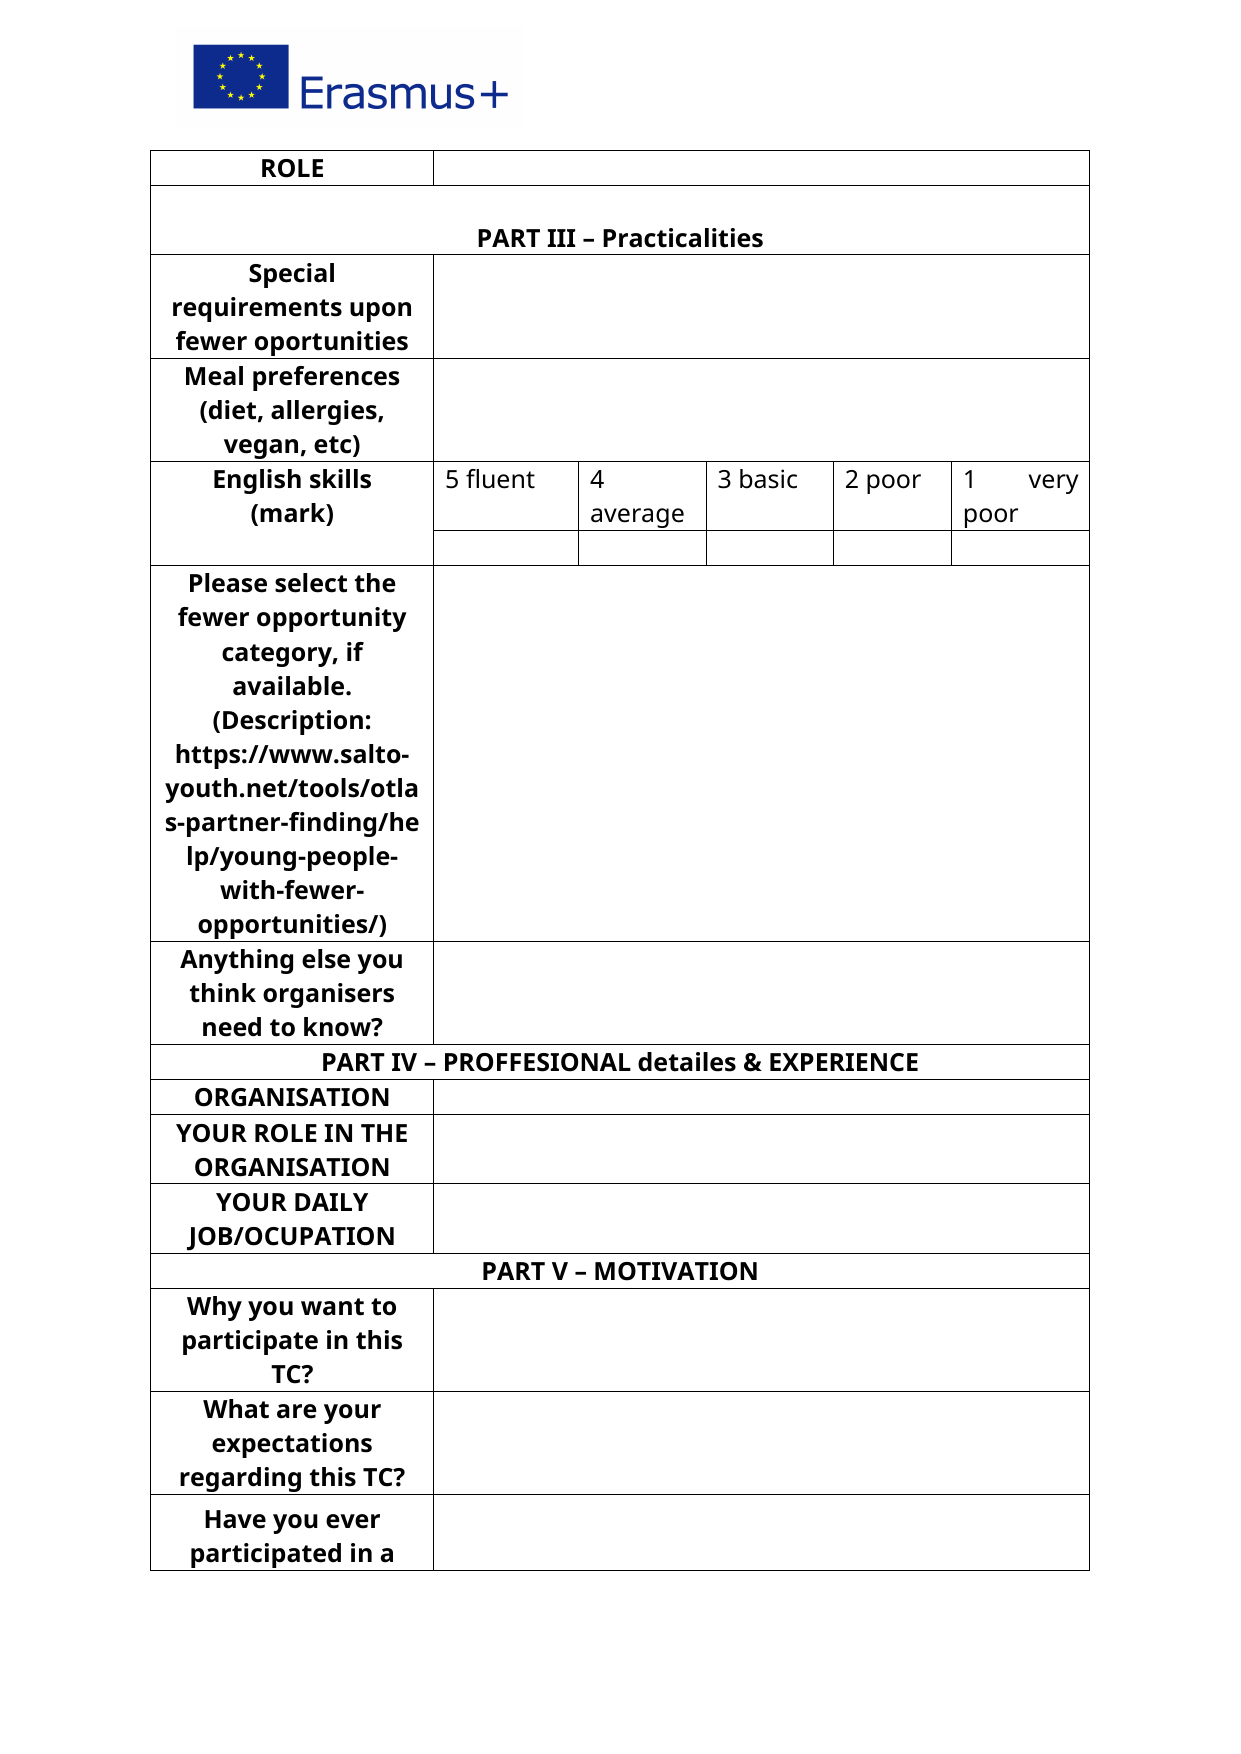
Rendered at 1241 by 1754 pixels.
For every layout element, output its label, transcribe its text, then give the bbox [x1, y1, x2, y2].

table_cell [434, 255, 1089, 357]
table_cell [434, 1495, 1089, 1569]
table_cell ROLE [151, 151, 433, 185]
table_cell Meal preferences (diet, allergies, vegan, etc) [151, 359, 433, 461]
table_cell [434, 566, 1089, 941]
table_cell 3 basic [707, 462, 833, 530]
picture [175, 26, 525, 127]
table_cell Please select the fewer opportunity category, if available. (Description: https://www.salto-youth.net/tools/otlas-partner-finding/help/young-people-with-fewer-opportunities/) [151, 566, 433, 941]
table_cell PART V – MOTIVATION [151, 1254, 1089, 1288]
table_cell Special requirements upon fewer oportunities [151, 255, 433, 357]
table_cell What are your expectations regarding this TC? [151, 1392, 433, 1494]
table_cell Why you want to participate in this TC? [151, 1289, 433, 1391]
table_cell ORGANISATION [151, 1080, 433, 1114]
table_cell 1 very poor [952, 462, 1089, 530]
table_cell [707, 531, 833, 565]
table_cell 5 fluent [434, 462, 578, 530]
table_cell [151, 1495, 433, 1569]
table_cell [434, 1080, 1089, 1114]
table_cell [434, 942, 1089, 1044]
table_cell [434, 531, 578, 565]
table_cell 2 poor [834, 462, 951, 530]
table_cell [434, 359, 1089, 461]
table_cell YOUR ROLE IN THE ORGANISATION [151, 1115, 433, 1183]
table_cell PART IV – PROFFESIONAL detailes & EXPERIENCE [151, 1045, 1089, 1079]
table_cell PART III – Practicalities [151, 186, 1089, 254]
table_cell [434, 1392, 1089, 1494]
table_cell YOUR DAILY JOB/OCUPATION [151, 1184, 433, 1252]
table_cell [834, 531, 951, 565]
table_cell Anything else you think organisers need to know? [151, 942, 433, 1044]
table_cell 4 average [579, 462, 706, 530]
table_cell [579, 531, 706, 565]
table_cell [434, 1115, 1089, 1183]
table_cell English skills (mark) [151, 462, 433, 565]
table_cell [434, 1184, 1089, 1252]
table_cell [952, 531, 1089, 565]
table_cell [434, 1289, 1089, 1391]
table_cell [434, 151, 1089, 185]
